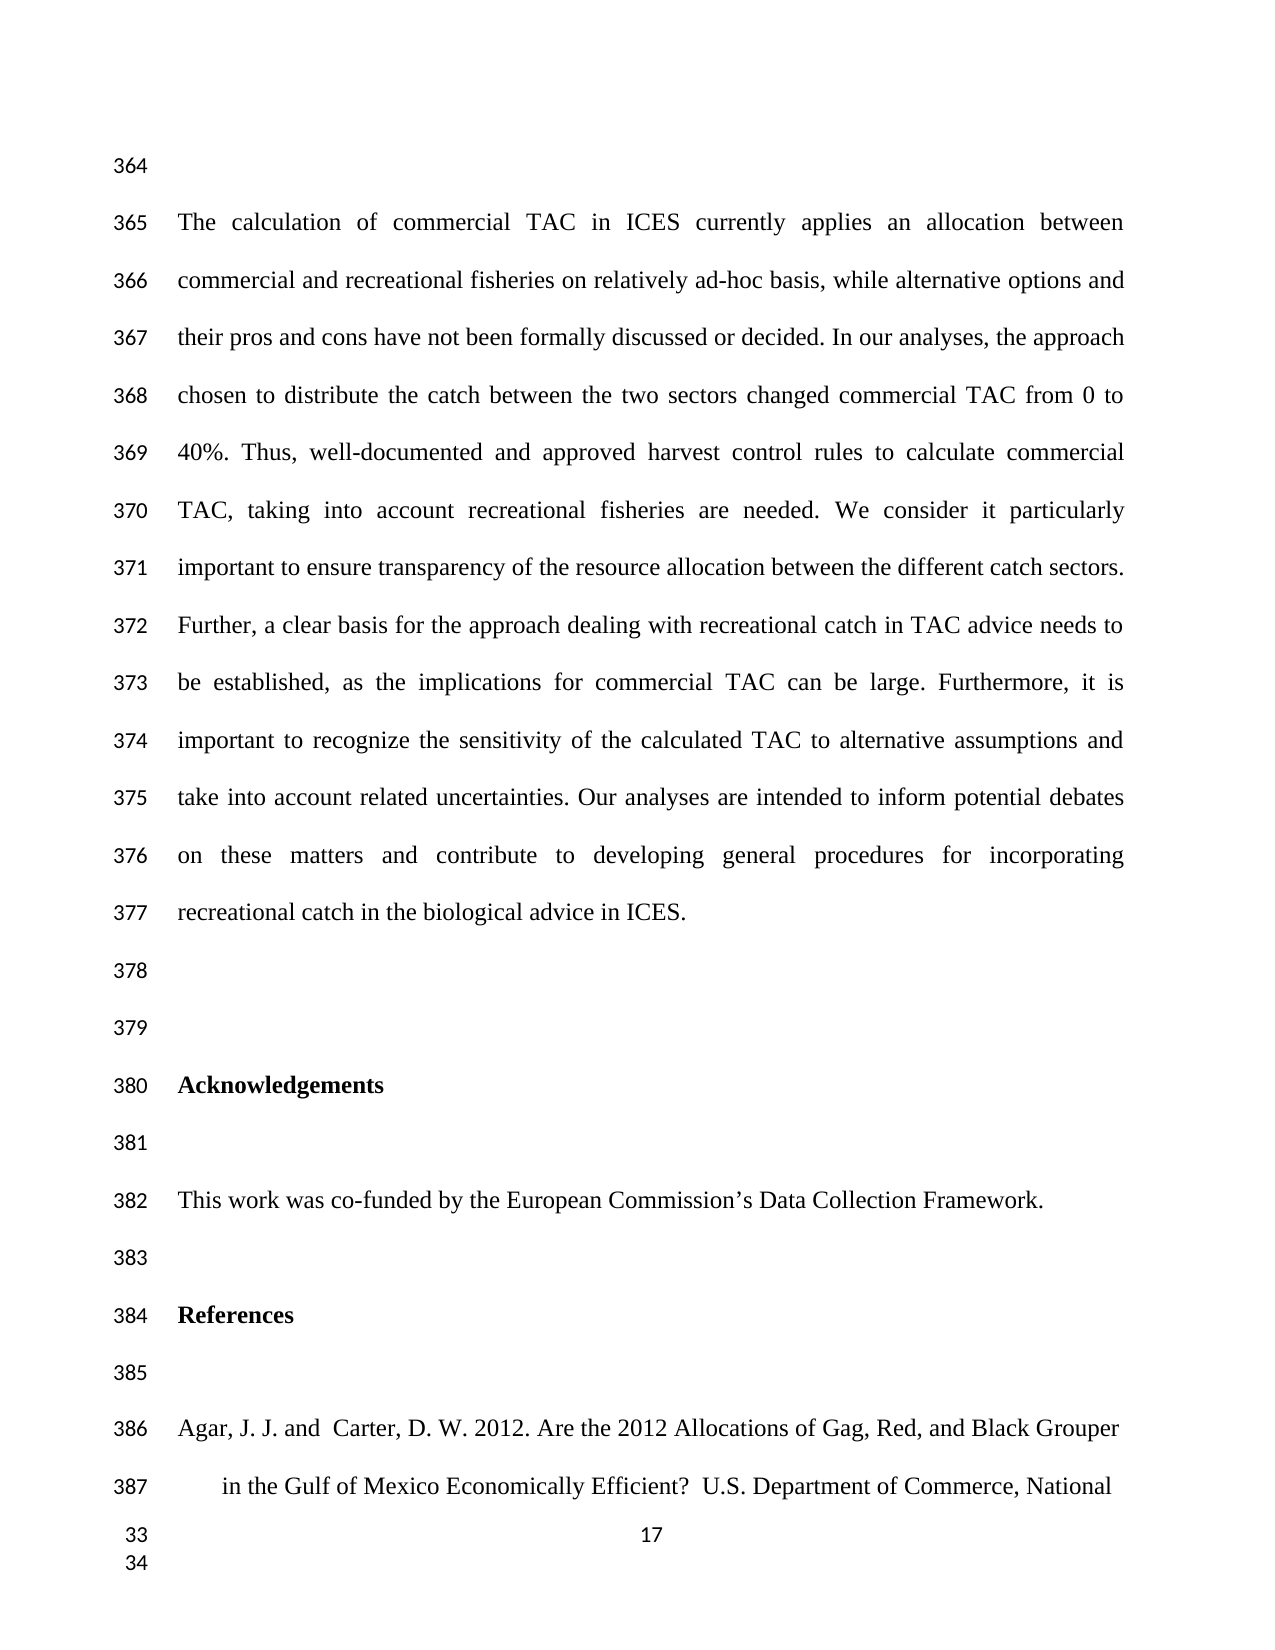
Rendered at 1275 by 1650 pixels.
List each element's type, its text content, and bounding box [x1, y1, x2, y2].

text References [177, 1300, 1125, 1329]
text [177, 1413, 1125, 1500]
text The calculation of commercial TAC in ICES currently applies an allocation between commercial and recreational fisheries on relatively ad-hoc basis, while alternative options and their pros and cons have not been formally discussed or decided. In our analyses, the approach chosen to distribute the catch between the two sectors changed commercial TAC from 0 to 40%. Thus, well-documented and approved harvest control rules to calculate commercial TAC, taking into account recreational fisheries are needed. We consider it particularly important to ensure transparency of the resource allocation between the different catch sectors. Further, a clear basis for the approach dealing with recreational catch in TAC advice needs to be established, as the implications for commercial TAC can be large. Furthermore, it is important to recognize the sensitivity of the calculated TAC to alternative assumptions and take into account related uncertainties. Our analyses are intended to inform potential debates on these matters and contribute to developing general procedures for incorporating recreational catch in the biological advice in ICES. [177, 207, 1125, 926]
text This work was co-funded by the European Commission’s Data Collection Framework. [177, 1185, 1125, 1214]
text Acknowledgements [177, 1070, 1125, 1099]
